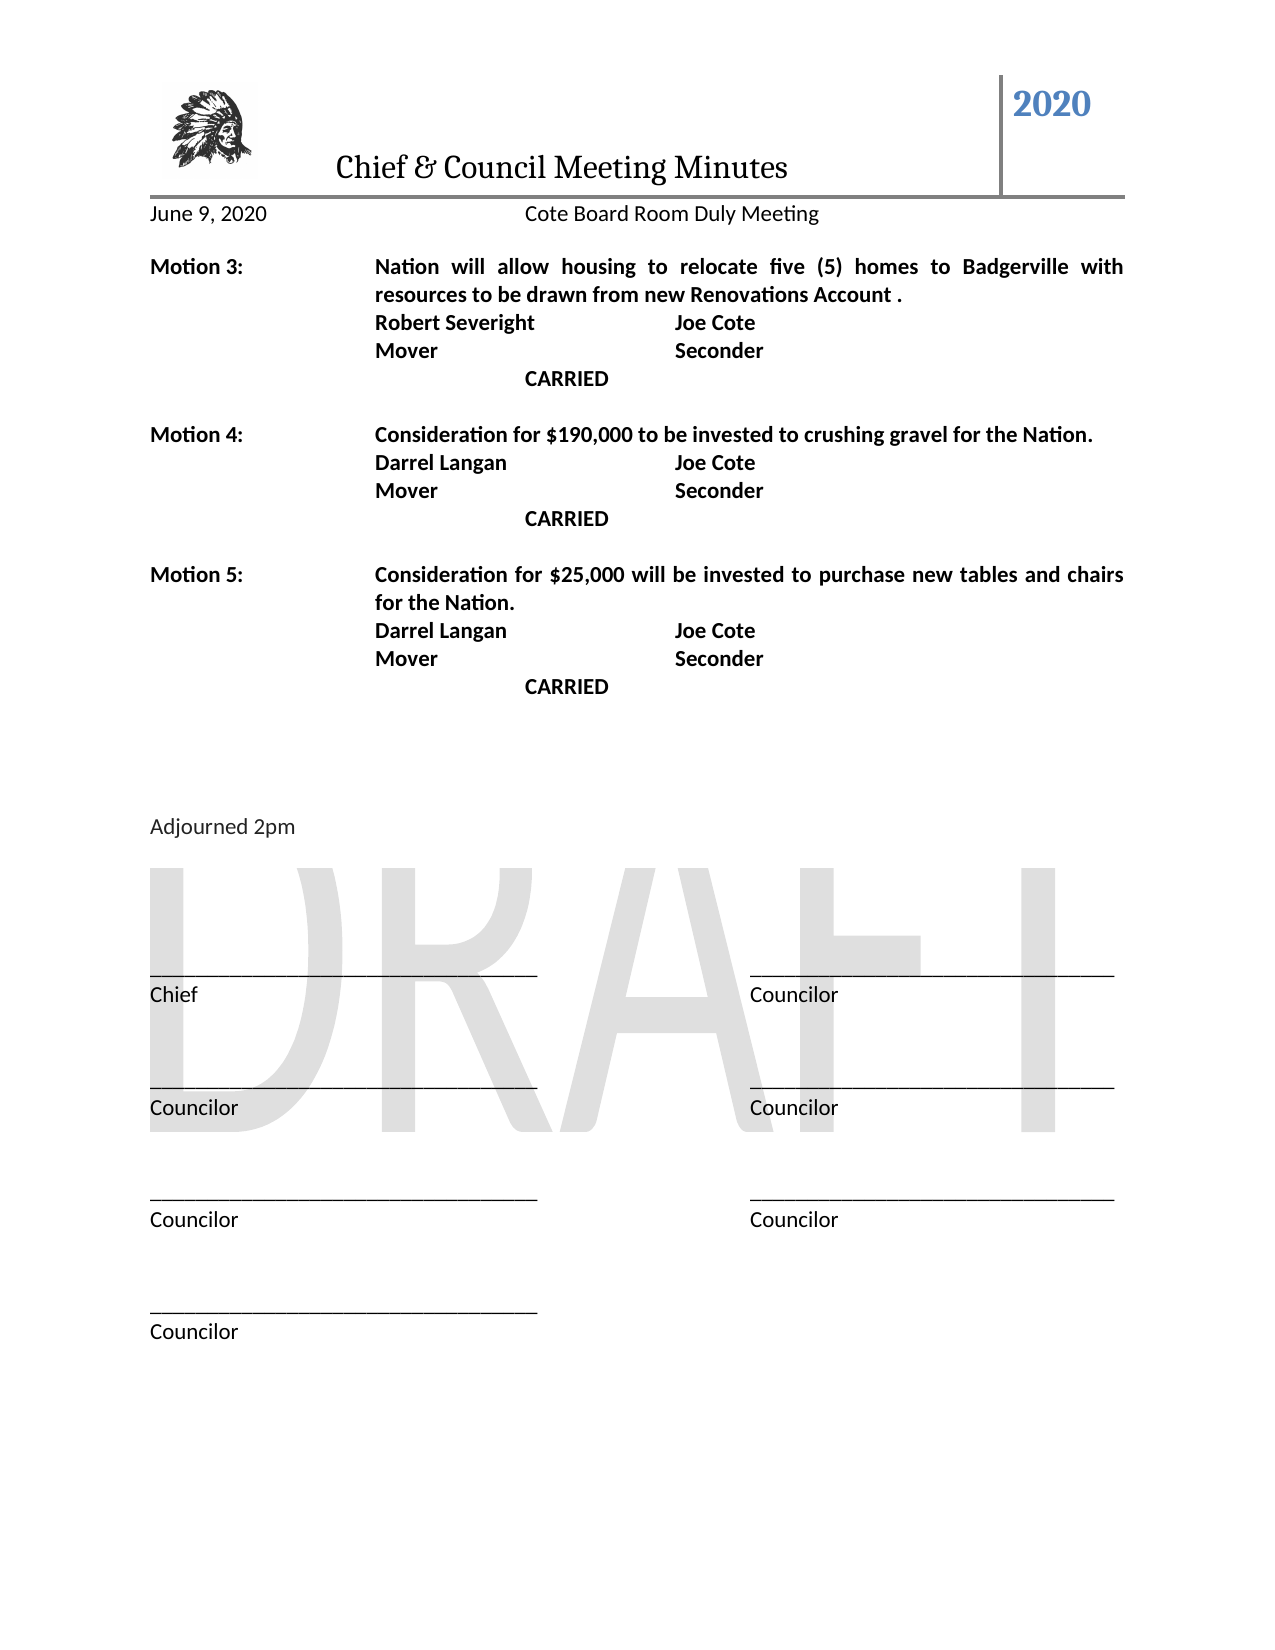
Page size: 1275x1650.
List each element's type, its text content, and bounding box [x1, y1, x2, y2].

text Mover Seconder [150, 644, 1125, 672]
text __________________________________ [150, 1289, 1125, 1317]
text Chief Councilor [150, 981, 1125, 1008]
text Motion 4: Consideration for $190,000 to be invested to crushing gravel for the Nation. [150, 420, 1125, 448]
text Motion 5: Consideration for $25,000 will be invested to purchase new tables and chairs for the Nation. [150, 560, 1125, 616]
text Robert Severight Joe Cote [300, 308, 1125, 336]
text __________________________________ ________________________________ [150, 1177, 1125, 1205]
text Mover Seconder [150, 336, 1125, 364]
text Motion 3: Nation will allow housing to relocate five (5) homes to Badgerville with resources to be drawn from new Renovations Account . [150, 252, 1125, 308]
text __________________________________ ________________________________ [150, 952, 1125, 981]
text Mover Seconder [150, 476, 1125, 504]
text __________________________________ ________________________________ [150, 1064, 1125, 1093]
text CARRIED [150, 672, 1125, 700]
text CARRIED [150, 364, 1125, 392]
text Darrel Langan Joe Cote [300, 448, 1125, 476]
text Darrel Langan Joe Cote [300, 616, 1125, 644]
text Councilor [150, 1317, 1125, 1345]
text Councilor Councilor [150, 1093, 1125, 1121]
picture [162, 82, 259, 179]
text Adjourned 2pm [150, 812, 1125, 840]
text CARRIED [150, 504, 1125, 532]
text Councilor Councilor [150, 1205, 1125, 1233]
